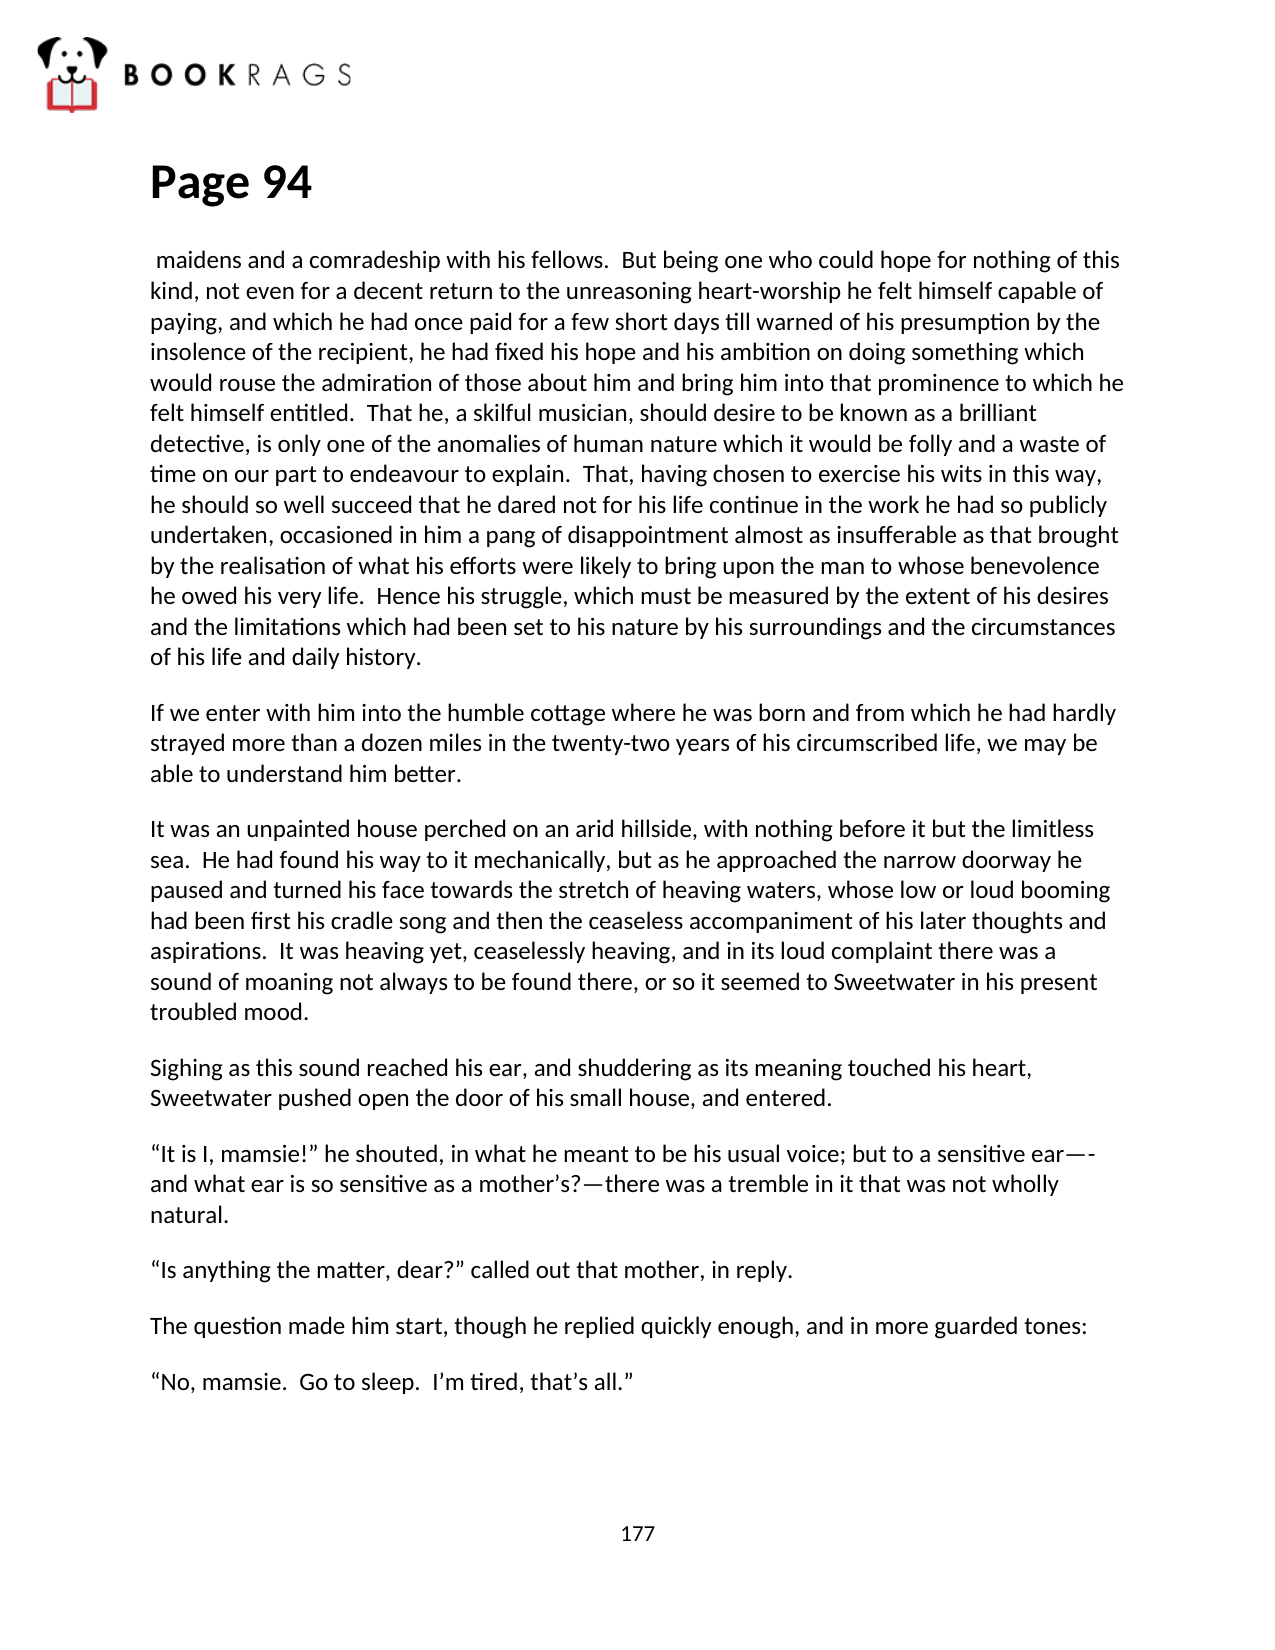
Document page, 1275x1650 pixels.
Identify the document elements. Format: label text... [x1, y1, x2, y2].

text maidens and a comradeship with his fellows. But being one who could hope for nothing of this kind, not even for a decent return to the unreasoning heart-worship he felt himself capable of paying, and which he had once paid for a few short days till warned of his presumption by the insolence of the recipient, he had fixed his hope and his ambition on doing something which would rouse the admiration of those about him and bring him into that prominence to which he felt himself entitled. That he, a skilful musician, should desire to be known as a brilliant detective, is only one of the anomalies of human nature which it would be folly and a waste of time on our part to endeavour to explain. That, having chosen to exercise his wits in this way, he should so well succeed that he dared not for his life continue in the work he had so publicly undertaken, occasioned in him a pang of disappointment almost as insufferable as that brought by the realisation of what his efforts were likely to bring upon the man to whose benevolence he owed his very life. Hence his struggle, which must be measured by the extent of his desires and the limitations which had been set to his nature by his surroundings and the circumstances of his life and daily history. [150, 244, 1125, 672]
text “Is anything the matter, dear?” called out that mother, in reply. [150, 1255, 1125, 1285]
text It was an unpainted house perched on an arid hillside, with nothing before it but the limitless sea. He had found his way to it mechanically, but as he approached the narrow doorway he paused and turned his face towards the stretch of heaving waters, whose low or loud booming had been first his cradle song and then the ceaseless accompaniment of his later thoughts and aspirations. It was heaving yet, ceaselessly heaving, and in its loud complaint there was a sound of moaning not always to be found there, or so it seemed to Sweetwater in his present troubled mood. [150, 813, 1125, 1027]
text Page 94 [150, 150, 1125, 211]
text “It is I, mamsie!” he shouted, in what he meant to be his usual voice; but to a sensitive ear—­and what ear is so sensitive as a mother’s?—­there was a tremble in it that was not wholly natural. [150, 1138, 1125, 1230]
text If we enter with him into the humble cottage where he was born and from which he had hardly strayed more than a dozen miles in the twenty-two years of his circumscribed life, we may be able to understand him better. [150, 697, 1125, 788]
text The question made him start, though he replied quickly enough, and in more guarded tones: [150, 1310, 1125, 1341]
text “No, mamsie. Go to sleep. I’m tired, that’s all.” [150, 1366, 1125, 1396]
picture [37, 37, 351, 113]
text Sighing as this sound reached his ear, and shuddering as its meaning touched his heart, Sweetwater pushed open the door of his small house, and entered. [150, 1052, 1125, 1113]
